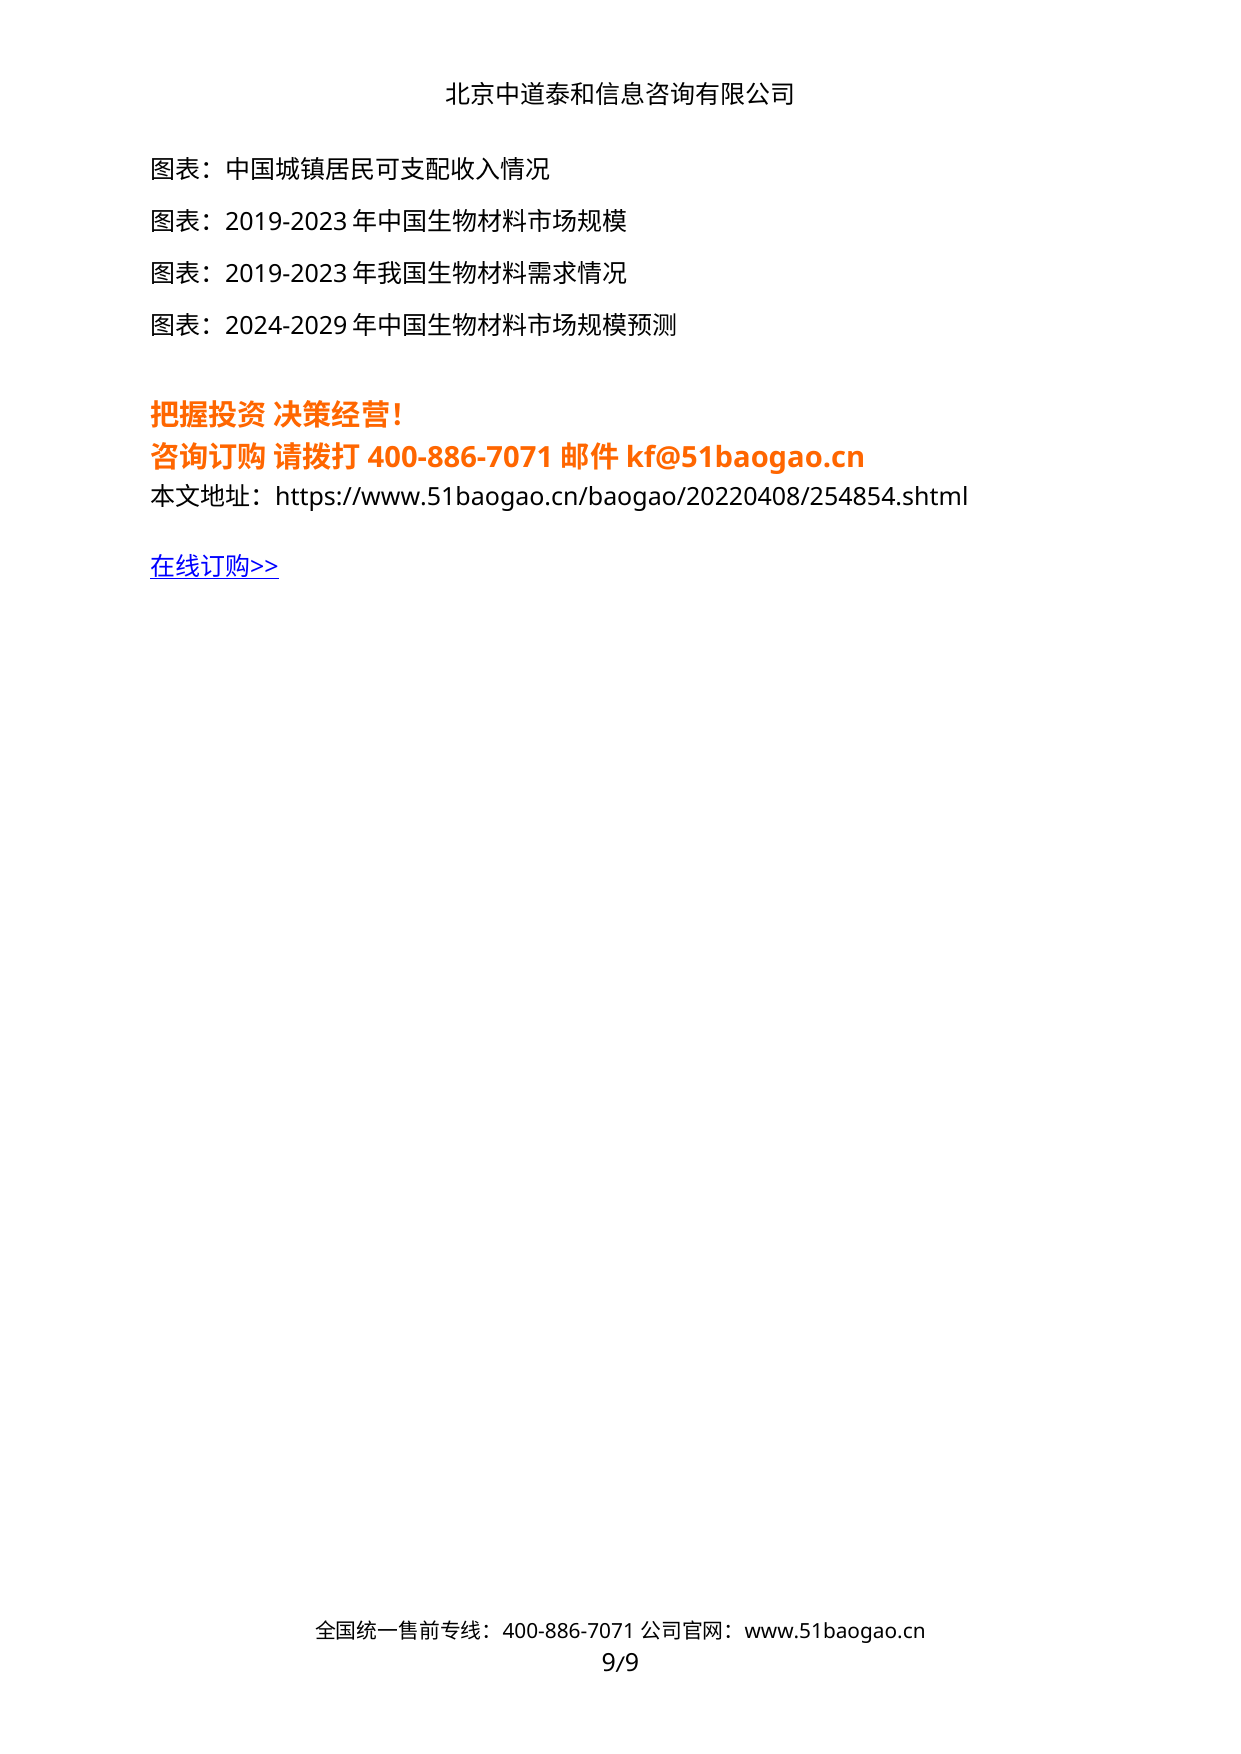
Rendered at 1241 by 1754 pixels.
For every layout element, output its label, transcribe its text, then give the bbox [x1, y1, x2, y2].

text 在线订购>> [150, 512, 1090, 583]
text 图表：中国城镇居民可支配收入情况 [150, 150, 1090, 186]
text 图表：2019-2023年中国生物材料市场规模 [150, 202, 1090, 238]
text 图表：2024-2029年中国生物材料市场规模预测 [150, 306, 1090, 342]
text 把握投资 决策经营！咨询订购 请拨打 400-886-7071 邮件 kf@51baogao.cn本文地址：https://www.51baogao.cn/baogao/20220408/254854.shtml [150, 357, 1090, 512]
text 图表：2019-2023年我国生物材料需求情况 [150, 254, 1090, 290]
